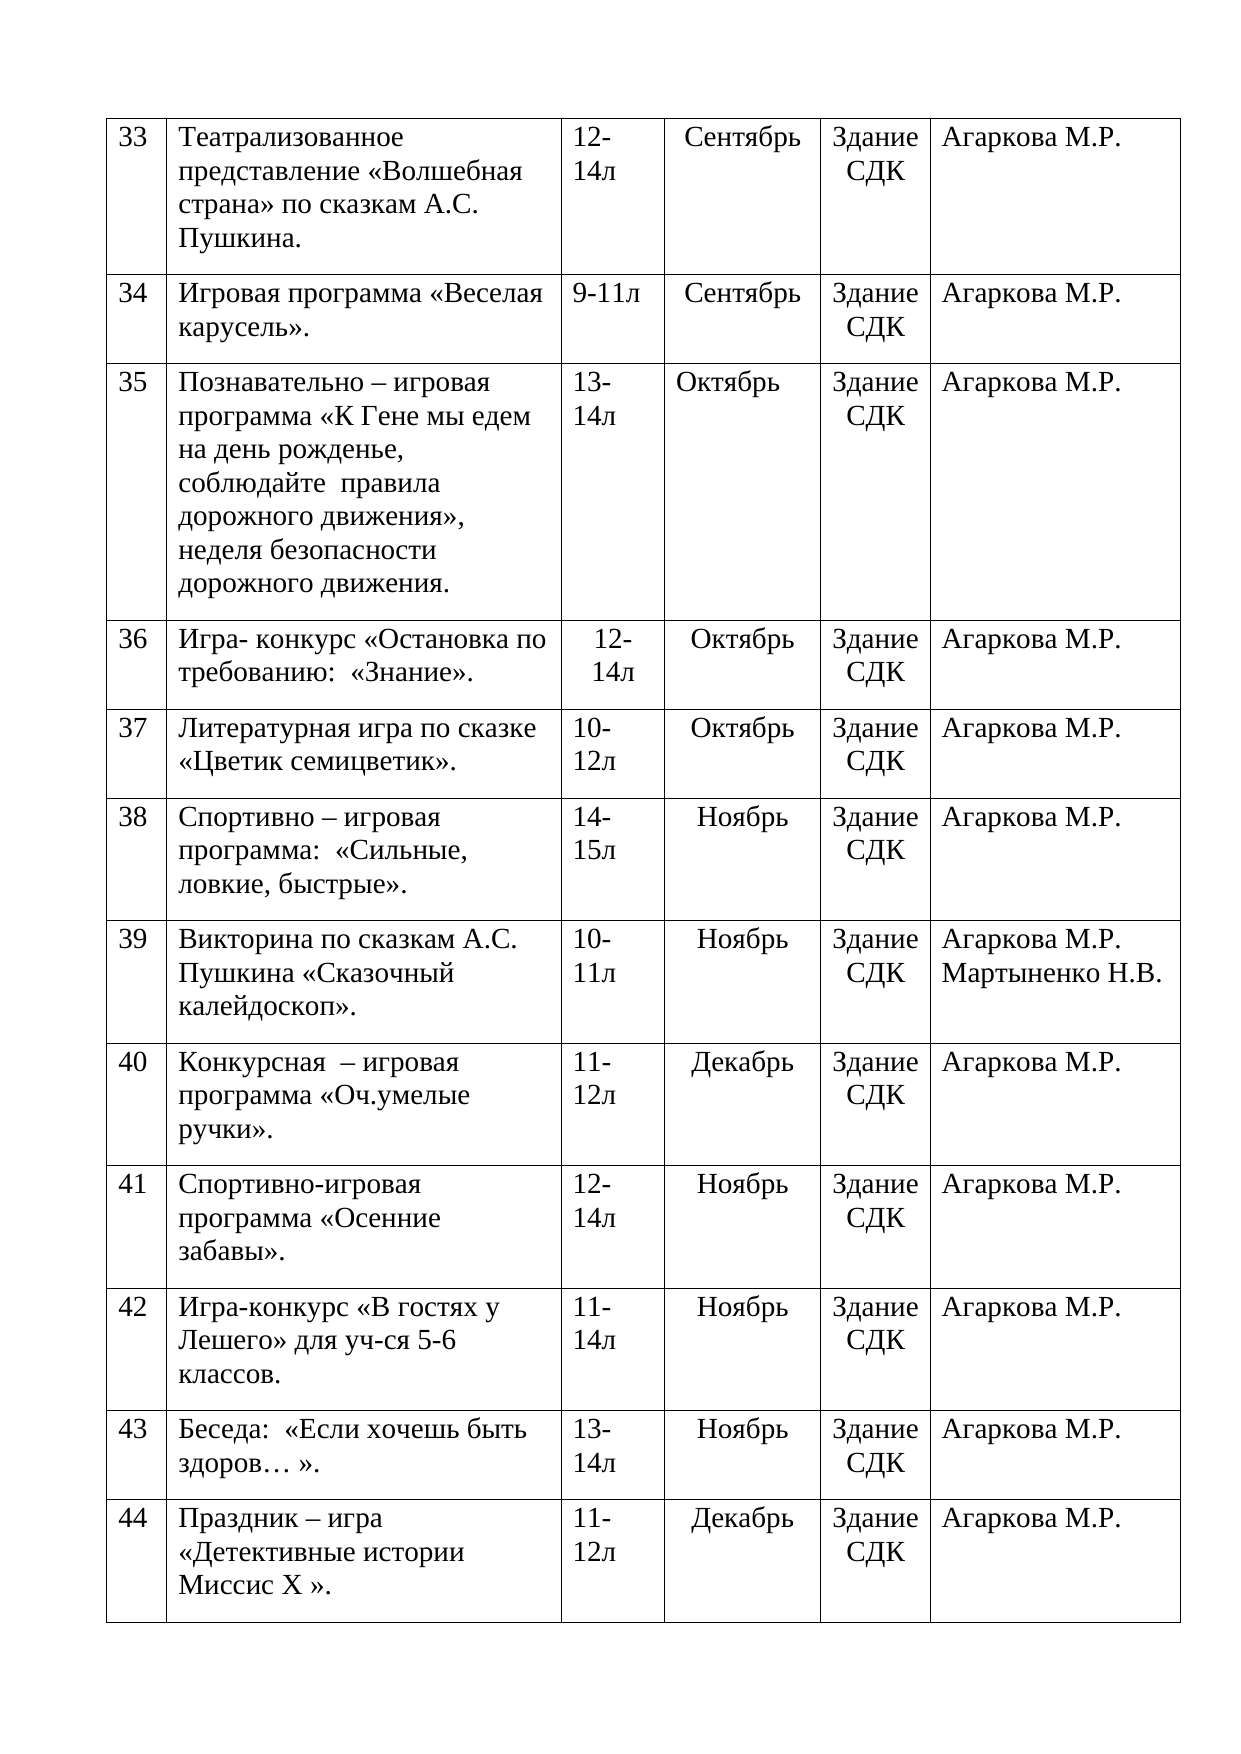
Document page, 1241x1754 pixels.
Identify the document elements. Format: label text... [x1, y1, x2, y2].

table_cell 9-11л [562, 275, 664, 363]
table_cell Агаркова М.Р. [931, 119, 1180, 274]
table_cell Агаркова М.Р. [931, 621, 1180, 709]
table_cell 40 [107, 1044, 166, 1165]
table_cell 38 [107, 799, 166, 920]
table_cell Ноябрь [665, 1411, 820, 1499]
table_cell 11-14л [562, 1289, 664, 1410]
table_cell 42 [107, 1289, 166, 1410]
table_cell Октябрь [665, 364, 820, 620]
table_cell Праздник – игра «Детективные истории Миссис X ». [167, 1500, 561, 1622]
table_cell Ноябрь [665, 921, 820, 1043]
table_cell 10-12л [562, 710, 664, 798]
table_cell Здание СДК [821, 1044, 930, 1165]
table_cell Агаркова М.Р. [931, 1044, 1180, 1165]
table_cell Ноябрь [665, 1166, 820, 1288]
table_cell 36 [107, 621, 166, 709]
table_cell 12-14л [562, 1166, 664, 1288]
table_cell Здание СДК [821, 921, 930, 1043]
table_cell Агаркова М.Р. [931, 364, 1180, 620]
table_cell Здание СДК [821, 1500, 930, 1622]
table_cell 34 [107, 275, 166, 363]
table_cell 35 [107, 364, 166, 620]
table_cell 12-14л [562, 621, 664, 709]
table_cell Агаркова М.Р. [931, 710, 1180, 798]
table_cell Здание СДК [821, 1411, 930, 1499]
table_cell Здание СДК [821, 119, 930, 274]
table_cell Беседа: «Если хочешь быть здоров… ». [167, 1411, 561, 1499]
table_cell Театрализованное представление «Волшебная страна» по сказкам А.С. Пушкина. [167, 119, 561, 274]
table_cell 13-14л [562, 364, 664, 620]
table_cell Спортивно-игровая программа «Осенние забавы». [167, 1166, 561, 1288]
table_cell Ноябрь [665, 1289, 820, 1410]
table_cell Ноябрь [665, 799, 820, 920]
table_cell 44 [107, 1500, 166, 1622]
table_cell Здание СДК [821, 621, 930, 709]
table_cell 13-14л [562, 1411, 664, 1499]
table_cell Игра-конкурс «В гостях у Лешего» для уч-ся 5-6 классов. [167, 1289, 561, 1410]
table_cell 12-14л [562, 119, 664, 274]
table_cell 10-11л [562, 921, 664, 1043]
table_cell Здание СДК [821, 1289, 930, 1410]
table_cell Агаркова М.Р. [931, 799, 1180, 920]
table_cell 11-12л [562, 1044, 664, 1165]
table_cell Викторина по сказкам А.С. Пушкина «Сказочный калейдоскоп». [167, 921, 561, 1043]
table_cell 33 [107, 119, 166, 274]
table_cell Агаркова М.Р. [931, 1411, 1180, 1499]
table_cell Здание СДК [821, 364, 930, 620]
table_cell Игра- конкурс «Остановка по требованию: «Знание». [167, 621, 561, 709]
table_cell Декабрь [665, 1044, 820, 1165]
table_cell Агаркова М.Р. Мартыненко Н.В. [931, 921, 1180, 1043]
table_cell 37 [107, 710, 166, 798]
table_cell Литературная игра по сказке «Цветик семицветик». [167, 710, 561, 798]
table_cell 39 [107, 921, 166, 1043]
table_cell Агаркова М.Р. [931, 1500, 1180, 1622]
table_cell Октябрь [665, 710, 820, 798]
table_cell Познавательно – игровая программа «К Гене мы едем на день рожденье, соблюдайте правила дорожного движения», неделя безопасности дорожного движения. [167, 364, 561, 620]
table_cell Сентябрь [665, 275, 820, 363]
table_cell Агаркова М.Р. [931, 1166, 1180, 1288]
table_cell Конкурсная – игровая программа «Оч.умелые ручки». [167, 1044, 561, 1165]
table_cell Сентябрь [665, 119, 820, 274]
table_cell Здание СДК [821, 710, 930, 798]
table_cell 11-12л [562, 1500, 664, 1622]
table_cell Здание СДК [821, 1166, 930, 1288]
table_cell Декабрь [665, 1500, 820, 1622]
table_cell Спортивно – игровая программа: «Сильные, ловкие, быстрые». [167, 799, 561, 920]
table_cell Октябрь [665, 621, 820, 709]
table_cell Здание СДК [821, 275, 930, 363]
table_cell 14-15л [562, 799, 664, 920]
table_cell Игровая программа «Веселая карусель». [167, 275, 561, 363]
table_cell Здание СДК [821, 799, 930, 920]
table_cell 43 [107, 1411, 166, 1499]
table_cell Агаркова М.Р. [931, 275, 1180, 363]
table_cell Агаркова М.Р. [931, 1289, 1180, 1410]
table_cell 41 [107, 1166, 166, 1288]
